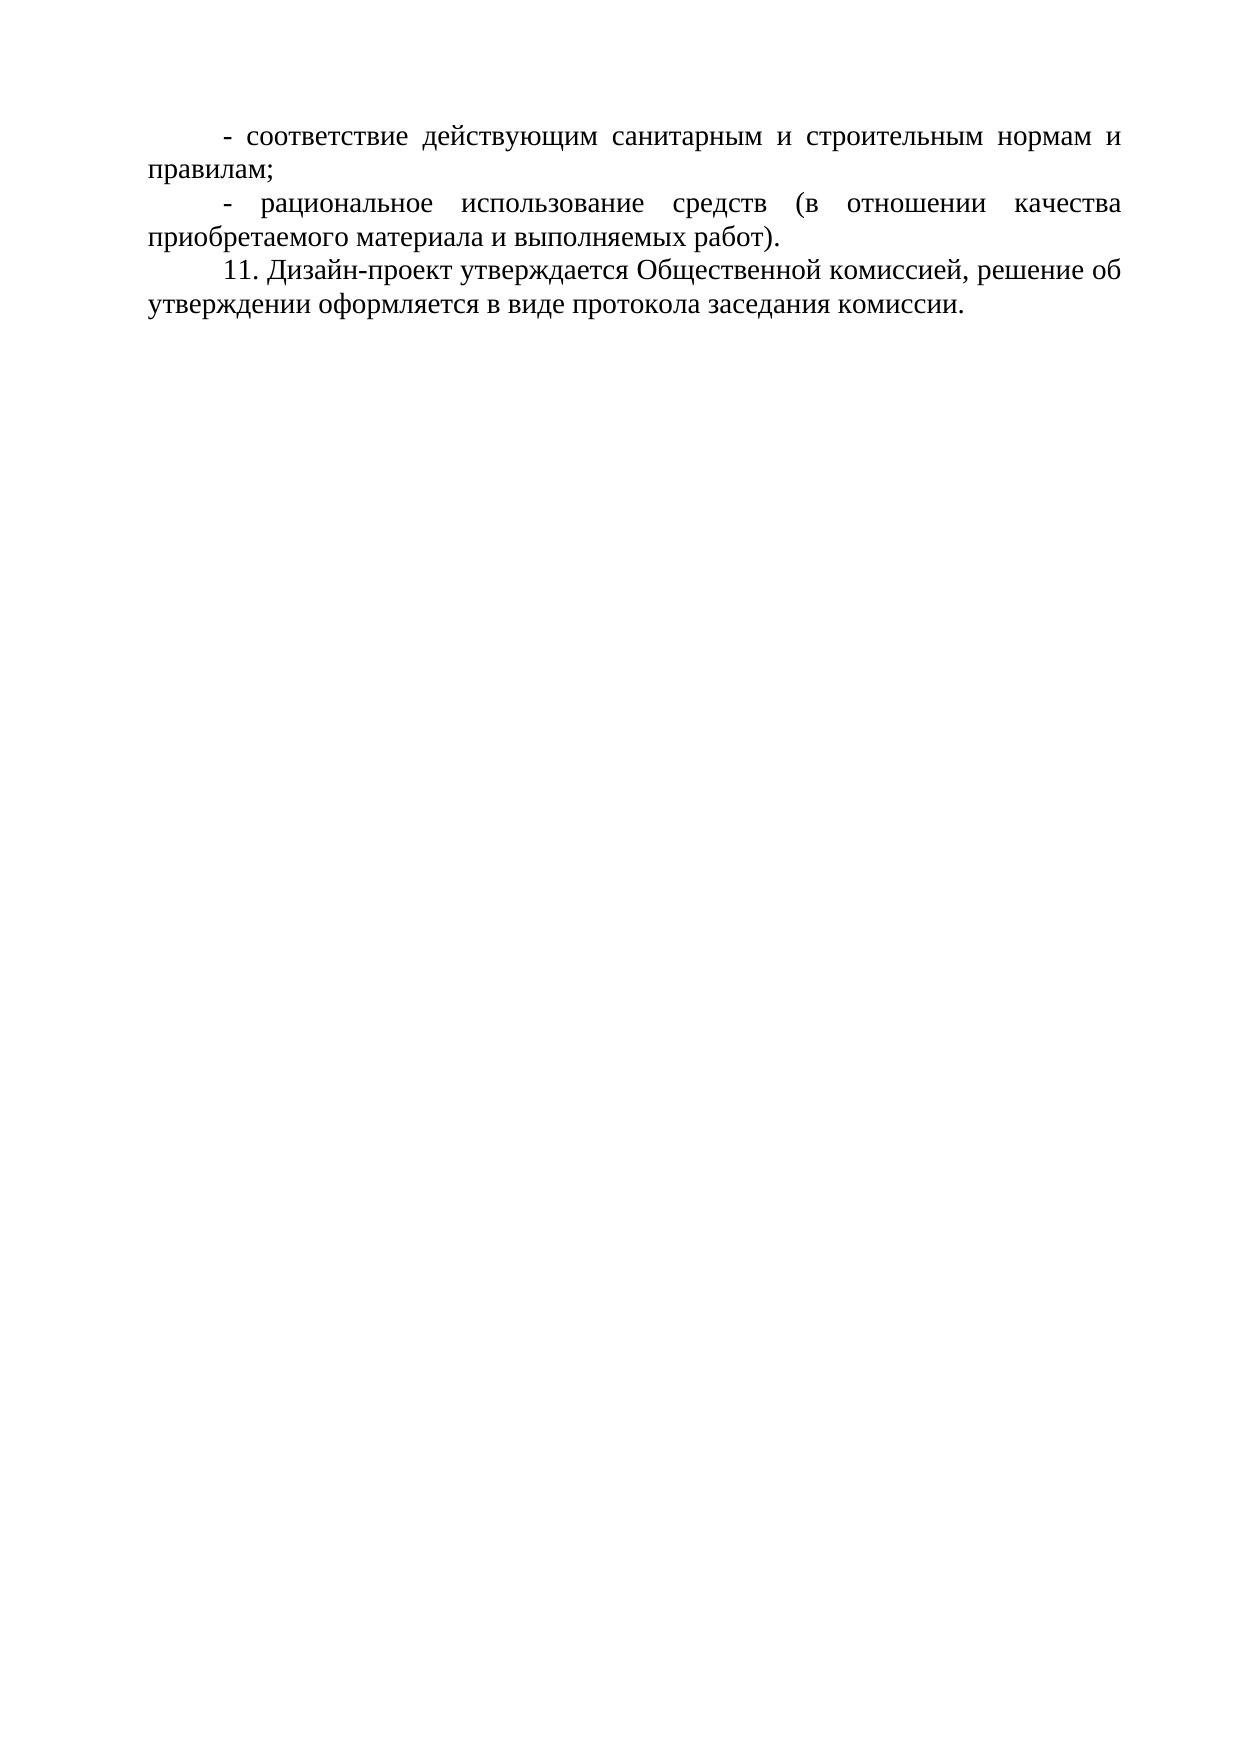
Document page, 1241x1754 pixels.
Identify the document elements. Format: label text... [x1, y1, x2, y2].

text - рациональное использование средств (в отношении качества приобретаемого материала и выполняемых работ). [148, 185, 1122, 252]
text 11. Дизайн-проект утверждается Общественной комиссией, решение об утверждении оформляется в виде протокола заседания комиссии. [148, 252, 1122, 319]
text - соответствие действующим санитарным и строительным нормам и правилам; [148, 118, 1122, 185]
